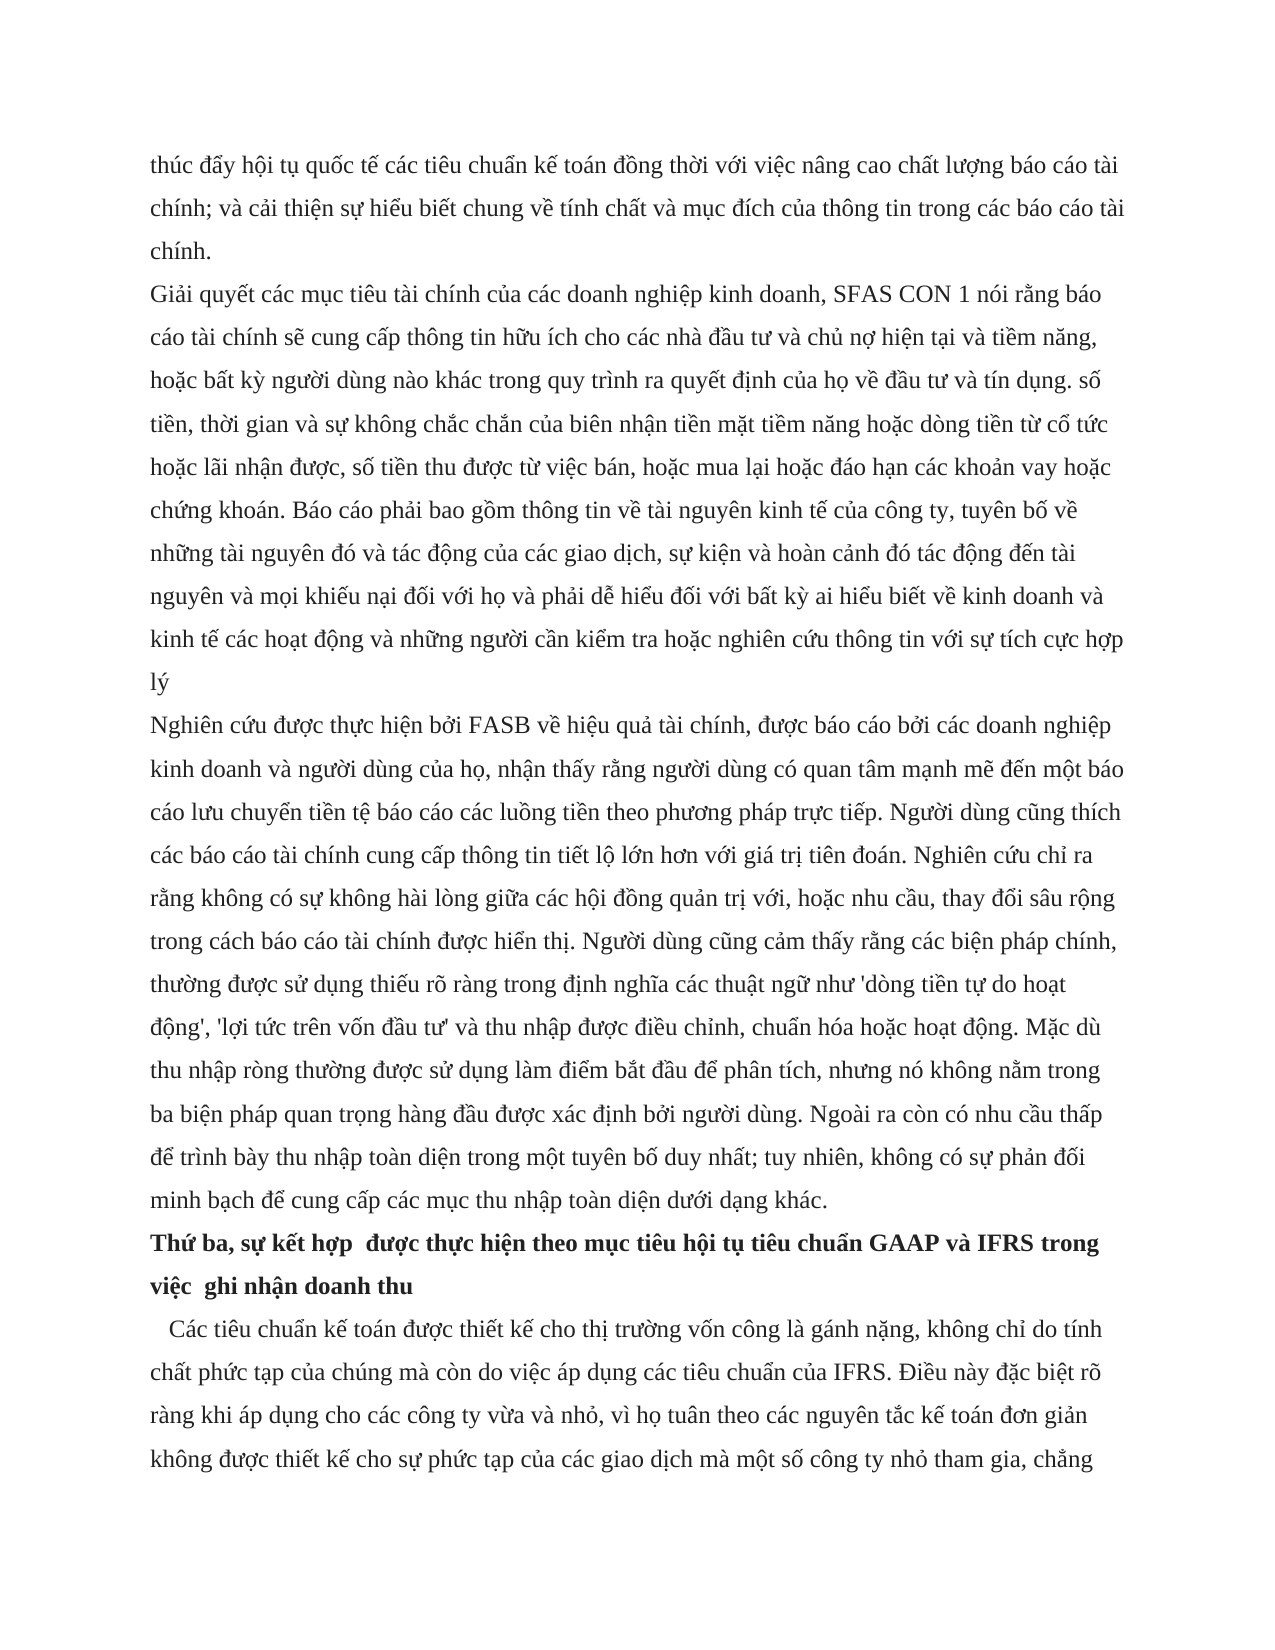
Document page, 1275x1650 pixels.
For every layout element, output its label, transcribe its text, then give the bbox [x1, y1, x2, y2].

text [150, 1314, 1125, 1472]
text Thứ ba, sự kết hợp được thực hiện theo mục tiêu hội tụ tiêu chuẩn GAAP và IFRS trong việc ghi nhận doanh thu [150, 1228, 1125, 1300]
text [150, 150, 1125, 1214]
